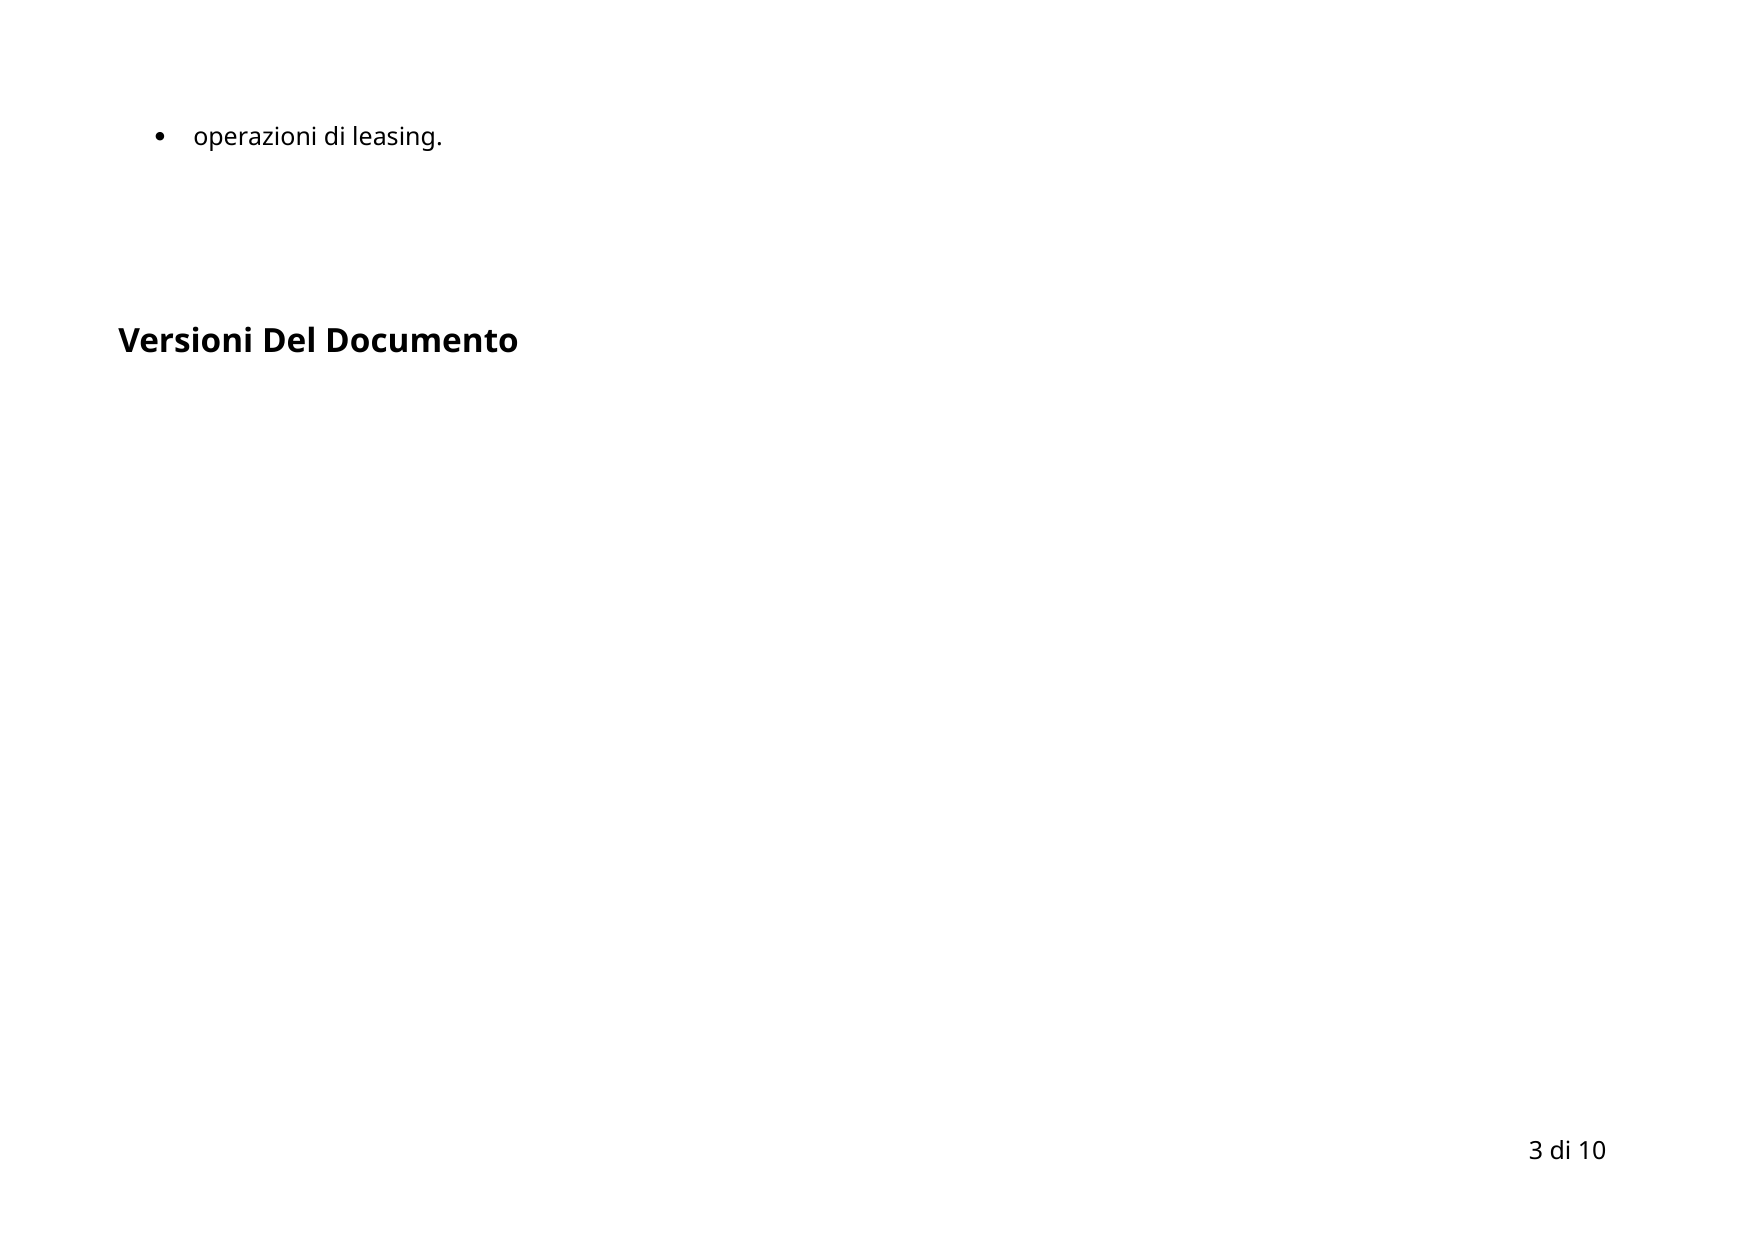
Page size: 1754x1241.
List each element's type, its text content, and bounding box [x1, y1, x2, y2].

subtitle Versioni Del Documento [118, 317, 1606, 362]
list operazioni di leasing. [156, 118, 1606, 152]
